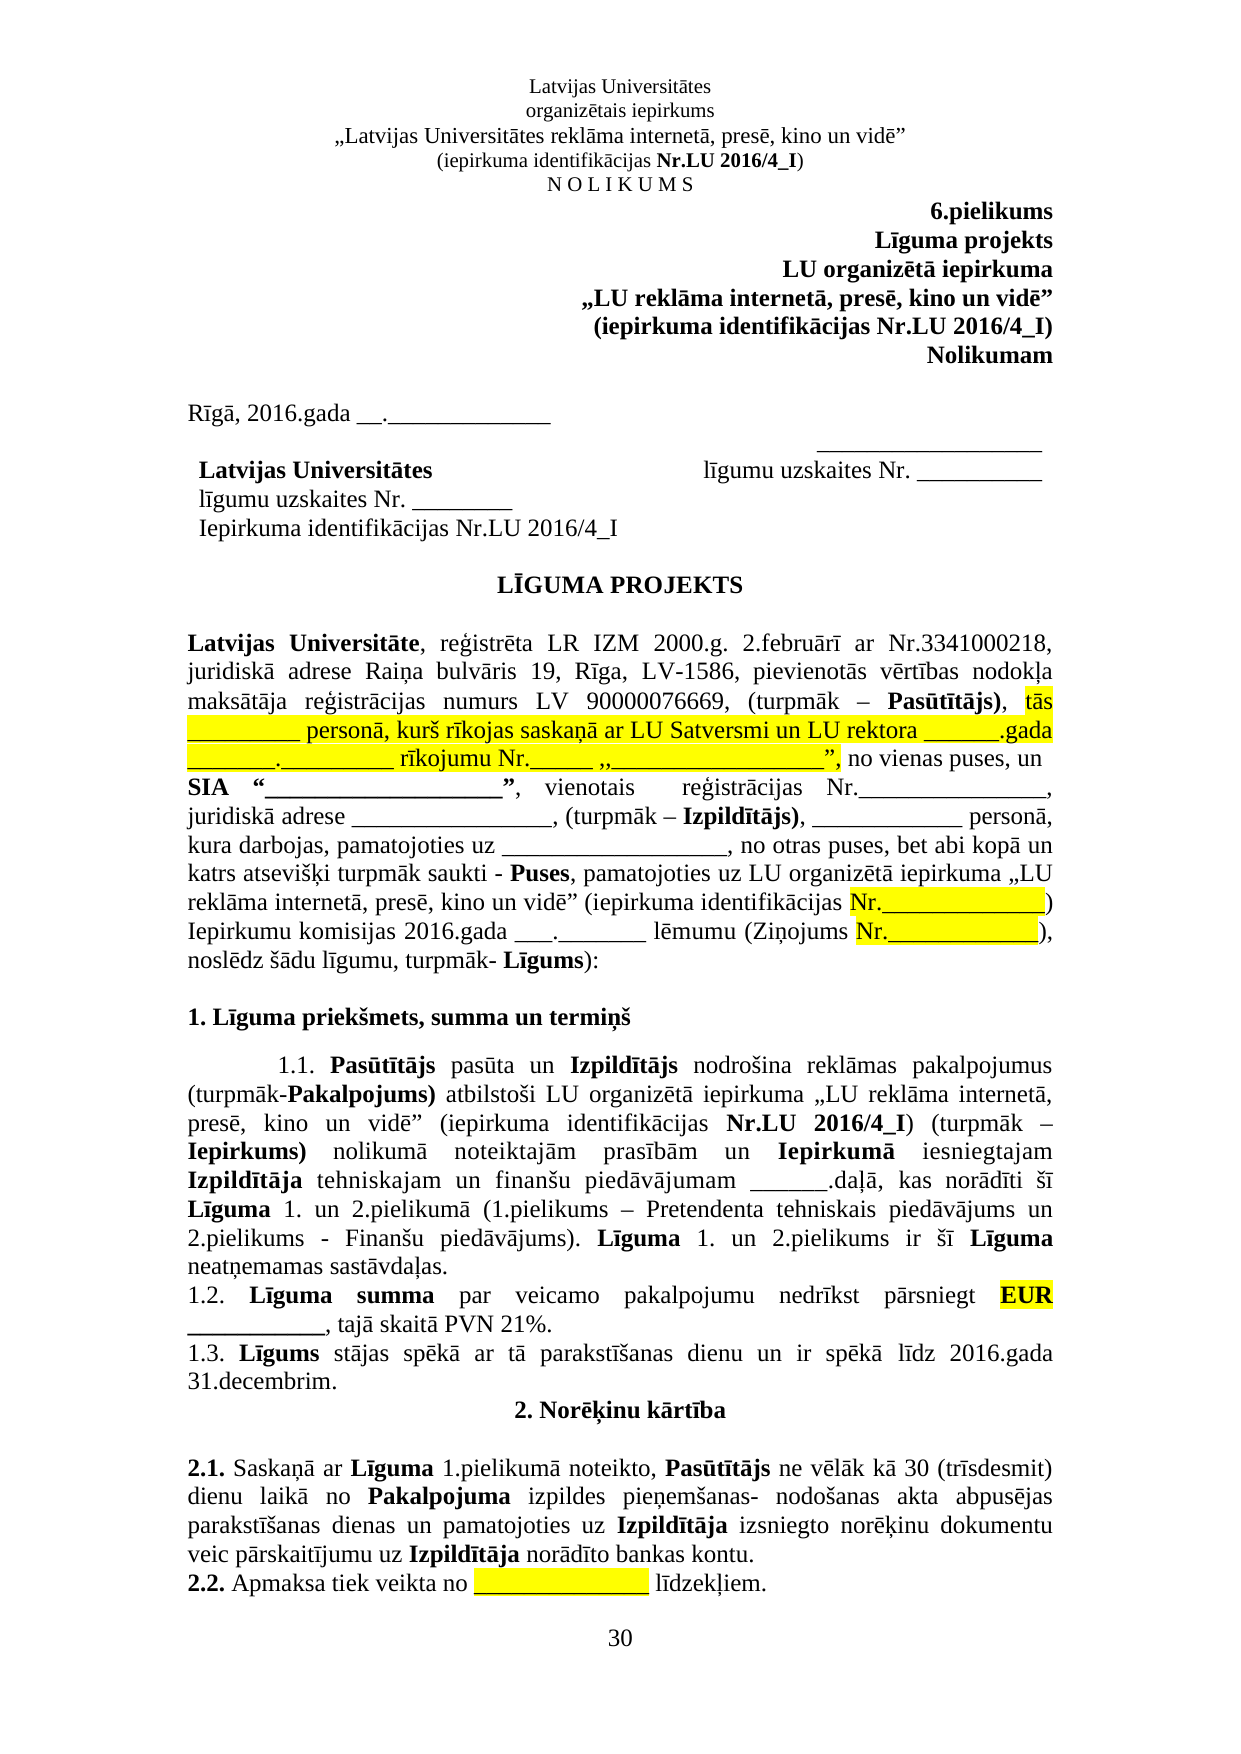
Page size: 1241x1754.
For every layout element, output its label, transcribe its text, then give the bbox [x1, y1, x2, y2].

text Līguma projekts [187, 225, 1053, 254]
text Nolikumam [187, 340, 1053, 369]
text „LU reklāma internetā, presē, kino un vidē” [187, 283, 1053, 311]
text 1.3. Līgums stājas spēkā ar tā parakstīšanas dienu un ir spēkā līdz 2016.gada 31.decembrim. [187, 1338, 1053, 1395]
text 2. Norēķinu kārtība [187, 1395, 1053, 1424]
text LU organizētā iepirkuma [187, 254, 1053, 283]
text LĪGUMA PROJEKTS [187, 570, 1053, 599]
text SIA “___________________”, vienotais reģistrācijas Nr._______________, juridiskā adrese ________________, (turpmāk – Izpildītājs), ____________ personā, kura darbojas, pamatojoties uz __________________, no otras puses, bet abi kopā un katrs atsevišķi turpmāk saukti - Puses, pamatojoties uz LU organizētā iepirkuma „LU reklāma internetā, presē, kino un vidē” (iepirkuma identifikācijas Nr._____________) Iepirkumu komisijas 2016.gada ___._______ lēmumu (Ziņojums Nr.____________), noslēdz šādu līgumu, turpmāk- Līgums): [187, 772, 1053, 973]
text Latvijas Universitāte, reģistrēta LR IZM 2000.g. 2.februārī ar Nr.3341000218, juridiskā adrese Raiņa bulvāris 19, Rīga, LV-1586, pievienotās vērtības nodokļa maksātāja reģistrācijas numurs LV 90000076669, (turpmāk – Pasūtītājs), tās _________ personā, kurš rīkojas saskaņā ar LU Satversmi un LU rektora ______.gada _______._________ rīkojumu Nr._____ ,,_________________”, no vienas puses, un [187, 743, 1053, 772]
table_header Latvijas Universitātes līgumu uzskaites Nr. ________ Iepirkuma identifikācijas Nr.LU 2016/4_I [187, 426, 653, 541]
text Latvijas Universitāte, reģistrēta LR IZM 2000.g. 2.februārī ar Nr.3341000218, juridiskā adrese Raiņa bulvāris 19, Rīga, LV-1586, pievienotās vērtības nodokļa maksātāja reģistrācijas numurs LV 90000076669, (turpmāk – Pasūtītājs), tās _________ personā, kurš rīkojas saskaņā ar LU Satversmi un LU rektora ______.gada _______._________ rīkojumu Nr._____ ,,_________________”, no vienas puses, un [187, 628, 1053, 715]
text 2.2. Apmaksa tiek veikta no ______________ līdzekļiem. [187, 1568, 474, 1596]
subtitle 1. Līguma priekšmets, summa un termiņš [187, 1002, 1053, 1031]
table_header __________________ līgumu uzskaites Nr. __________ [653, 426, 1053, 541]
text 1.2. Līguma summa par veicamo pakalpojumu nedrīkst pārsniegt EUR ___________, tajā skaitā PVN 21%. [187, 1280, 1053, 1338]
text 2.2. Apmaksa tiek veikta no ______________ līdzekļiem. [649, 1568, 1053, 1596]
text 6.pielikums [187, 196, 1053, 225]
text 2.1. Saskaņā ar Līguma 1.pielikumā noteikto, Pasūtītājs ne vēlāk kā 30 (trīsdesmit) dienu laikā no Pakalpojuma izpildes pieņemšanas- nodošanas akta abpusējas parakstīšanas dienas un pamatojoties uz Izpildītāja izsniegto norēķinu dokumentu veic pārskaitījumu uz Izpildītāja norādīto bankas kontu. [187, 1453, 1053, 1568]
text (iepirkuma identifikācijas Nr.LU 2016/4_I) [187, 311, 1053, 340]
text 1.1. Pasūtītājs pasūta un Izpildītājs nodrošina reklāmas pakalpojumus (turpmāk-Pakalpojums) atbilstoši LU organizētā iepirkuma „LU reklāma internetā, presē, kino un vidē” (iepirkuma identifikācijas Nr.LU 2016/4_I) (turpmāk – Iepirkums) nolikumā noteiktajām prasībām un Iepirkumā iesniegtajam Izpildītāja tehniskajam un finanšu piedāvājumam ______.daļā, kas norādīti šī Līguma 1. un 2.pielikumā (1.pielikums – Pretendenta tehniskais piedāvājums un 2.pielikums - Finanšu piedāvājums). Līguma 1. un 2.pielikums ir šī Līguma neatņemamas sastāvdaļas. [187, 1050, 1053, 1280]
text Rīgā, 2016.gada __._____________ [187, 398, 1053, 426]
